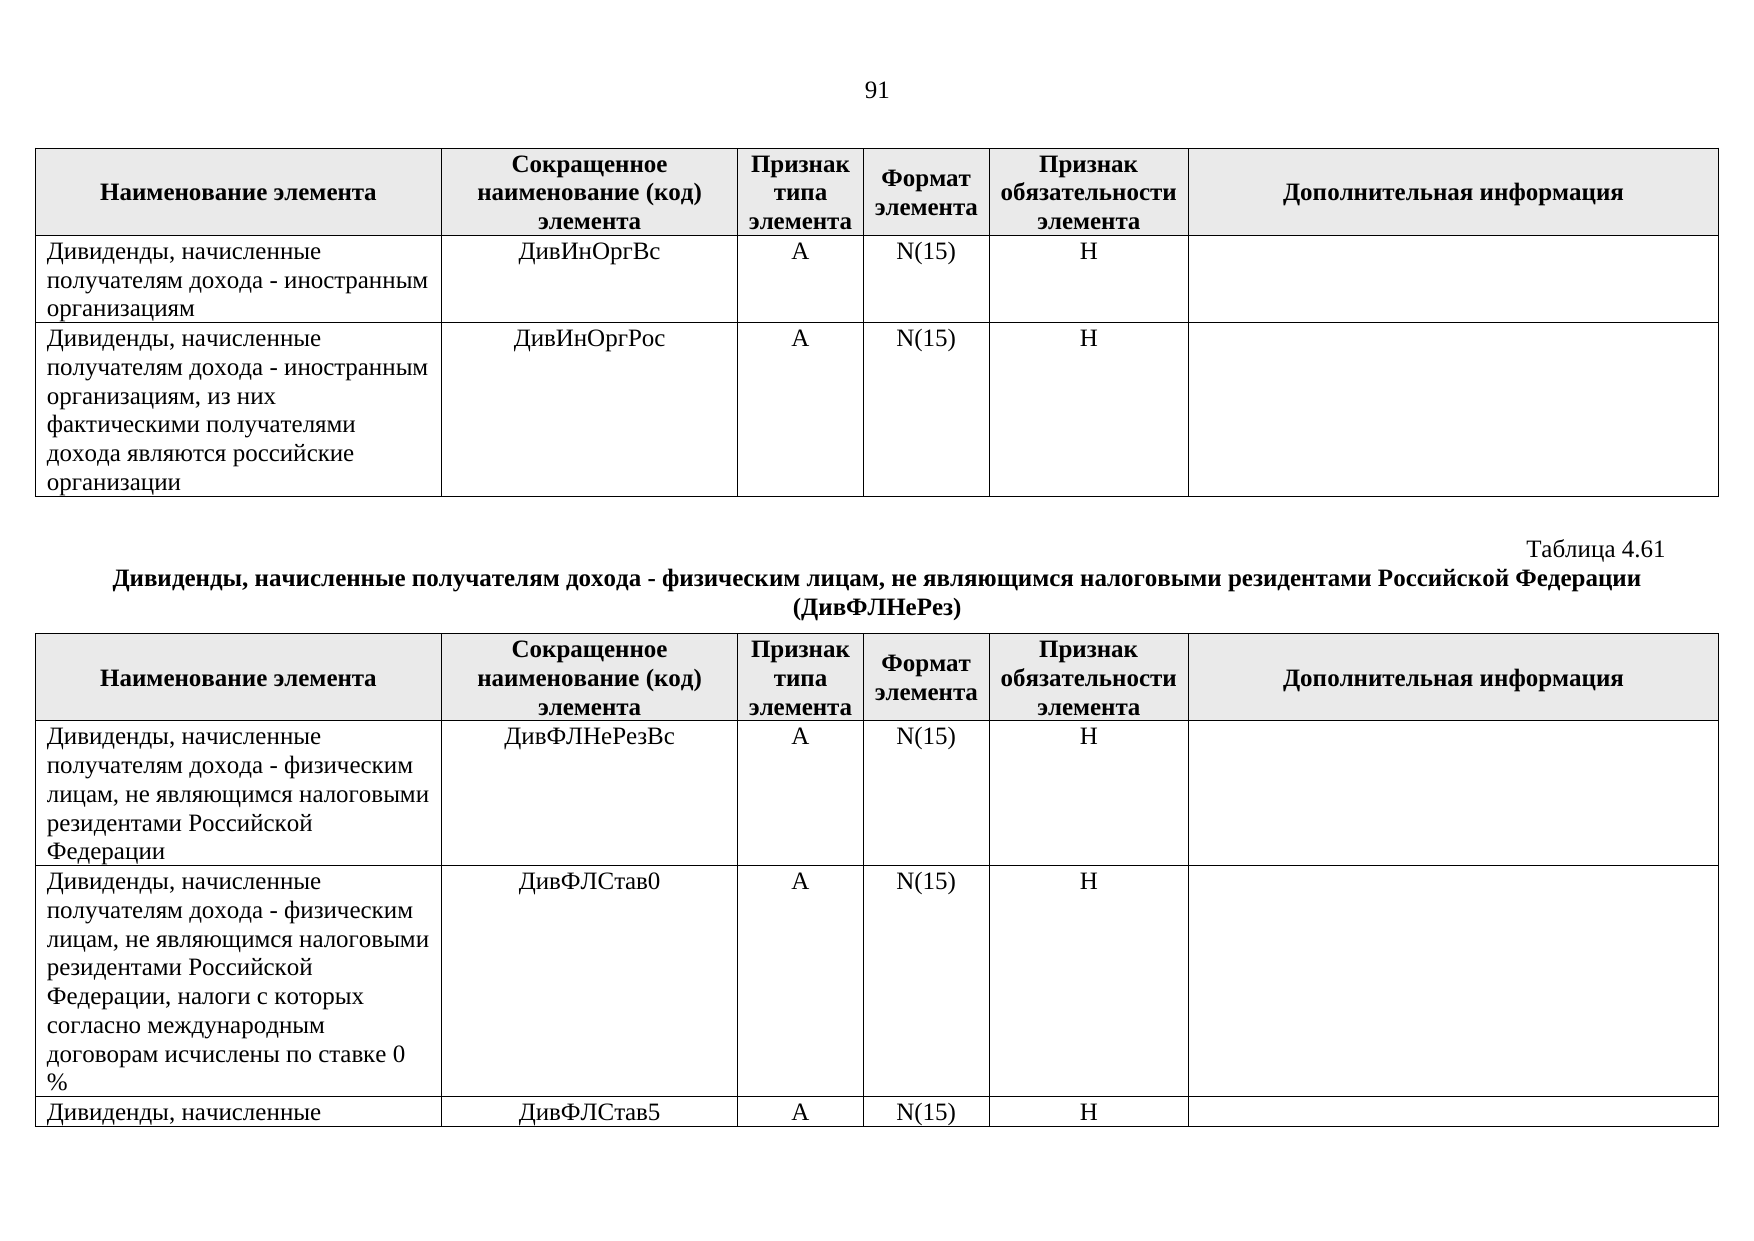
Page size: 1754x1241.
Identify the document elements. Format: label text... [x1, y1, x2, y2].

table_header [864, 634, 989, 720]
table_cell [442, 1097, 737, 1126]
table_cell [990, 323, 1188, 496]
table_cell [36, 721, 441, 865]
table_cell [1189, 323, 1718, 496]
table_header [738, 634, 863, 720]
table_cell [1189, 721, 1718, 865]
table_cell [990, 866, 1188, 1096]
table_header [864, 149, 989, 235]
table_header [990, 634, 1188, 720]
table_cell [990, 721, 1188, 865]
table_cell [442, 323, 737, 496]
text Таблица 4.61 [89, 534, 1665, 563]
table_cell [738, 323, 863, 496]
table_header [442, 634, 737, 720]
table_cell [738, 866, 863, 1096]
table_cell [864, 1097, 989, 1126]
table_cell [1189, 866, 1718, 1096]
text Дивиденды, начисленные получателям дохода - физическим лицам, не являющимся налоговыми резидентами Российской Федерации (ДивФЛНеРез) [89, 563, 1665, 621]
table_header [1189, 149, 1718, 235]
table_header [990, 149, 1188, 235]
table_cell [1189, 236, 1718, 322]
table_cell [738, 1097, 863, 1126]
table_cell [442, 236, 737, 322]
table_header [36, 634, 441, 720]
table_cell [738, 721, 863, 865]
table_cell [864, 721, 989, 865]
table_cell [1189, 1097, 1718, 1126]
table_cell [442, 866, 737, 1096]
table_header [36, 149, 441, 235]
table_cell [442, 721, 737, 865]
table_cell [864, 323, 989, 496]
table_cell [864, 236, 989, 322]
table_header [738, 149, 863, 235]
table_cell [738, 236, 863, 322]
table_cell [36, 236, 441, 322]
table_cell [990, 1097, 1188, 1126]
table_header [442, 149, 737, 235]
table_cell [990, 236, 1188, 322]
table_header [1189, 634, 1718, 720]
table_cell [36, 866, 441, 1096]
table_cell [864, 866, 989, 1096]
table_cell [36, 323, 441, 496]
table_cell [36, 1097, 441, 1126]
